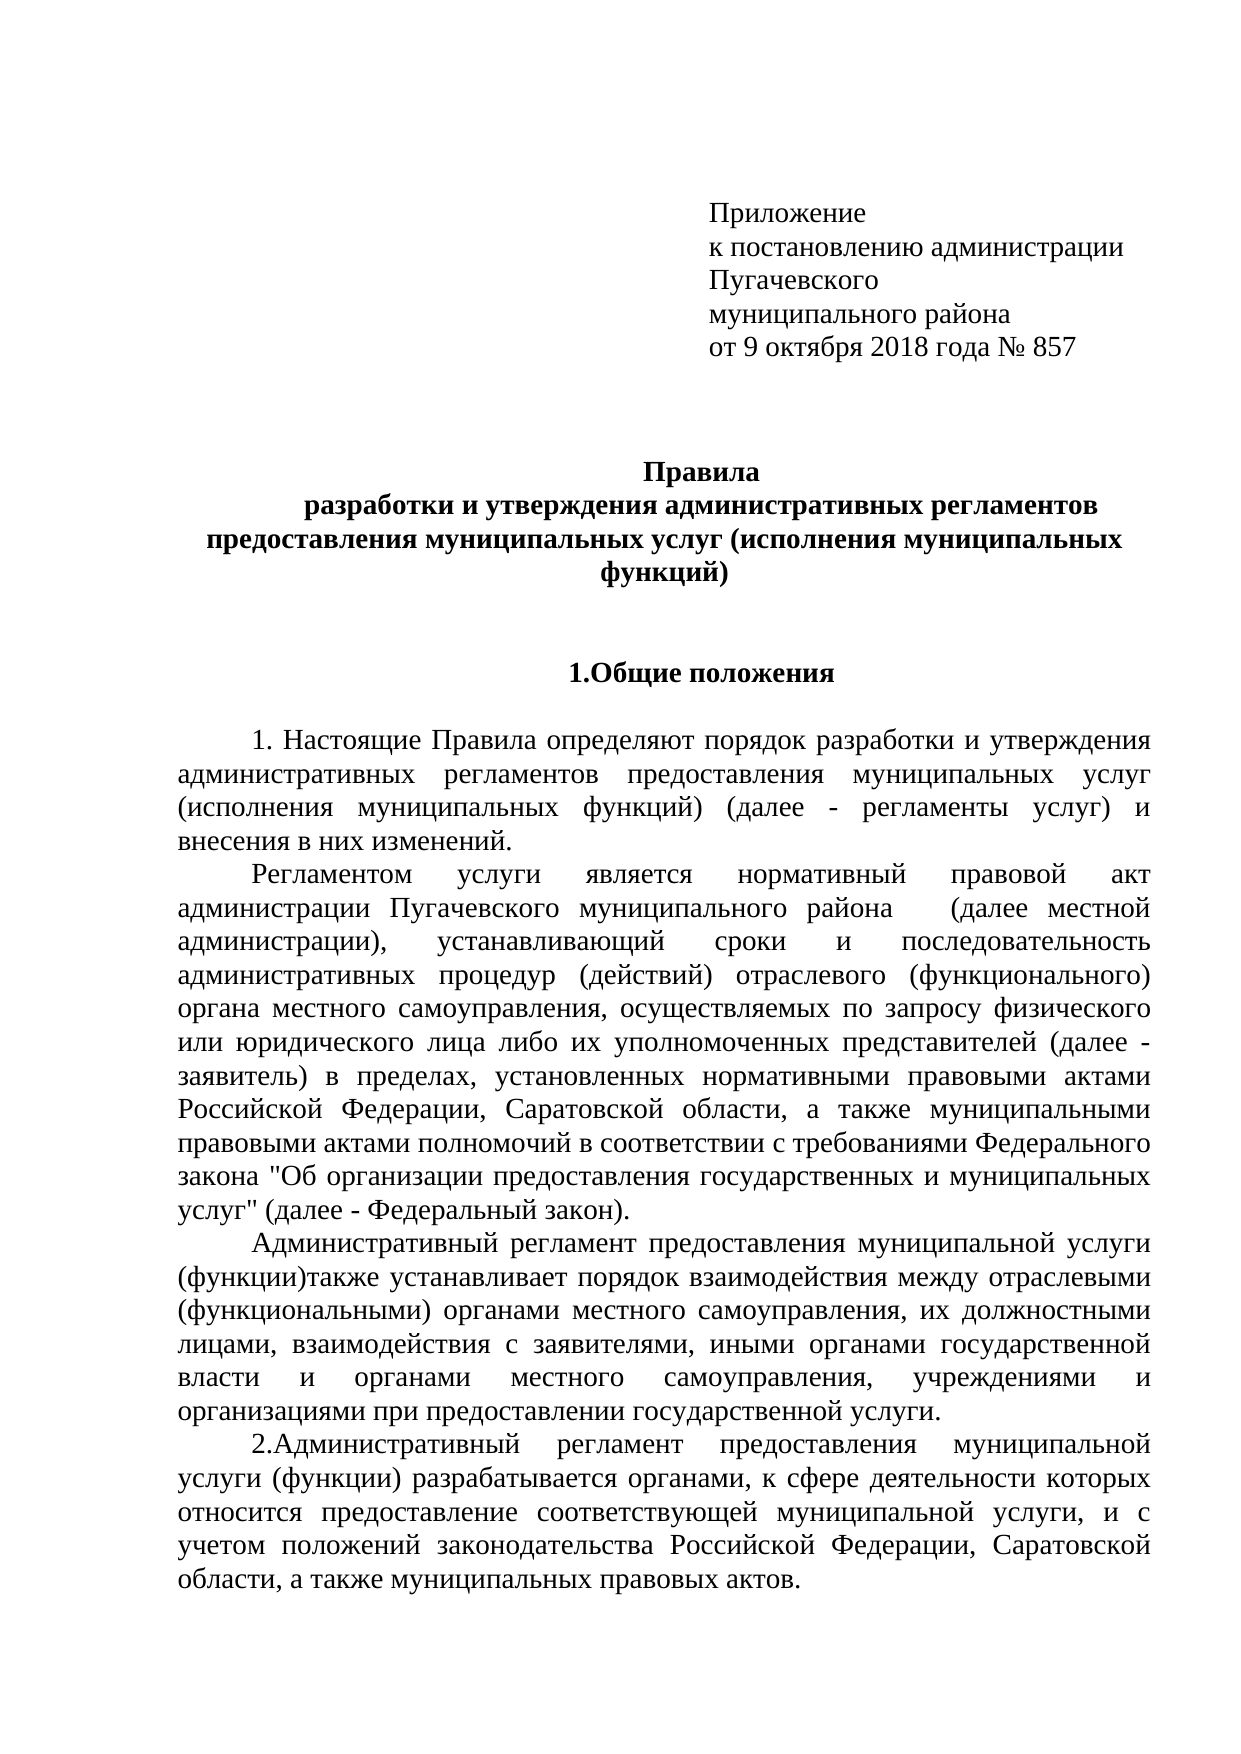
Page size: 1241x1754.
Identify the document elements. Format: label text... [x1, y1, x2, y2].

text 1.Общие положения [177, 655, 1152, 689]
text 2.Административный регламент предоставления муниципальной услуги (функции) разрабатывается органами, к сфере деятельности которых относится предоставление соответствующей муниципальной услуги, и с учетом положений законодательства Российской Федерации, Саратовской области, а также муниципальных правовых актов. [177, 1427, 1152, 1594]
text разработки и утверждения административных регламентов предоставления муниципальных услуг (исполнения муниципальных функций) [177, 487, 1152, 588]
text Регламентом услуги является нормативный правовой акт администрации Пугачевского муниципального района (далее местной администрации), устанавливающий сроки и последовательность административных процедур (действий) отраслевого (функционального) органа местного самоуправления, осуществляемых по запросу физического или юридического лица либо их уполномоченных представителей (далее - заявитель) в пределах, установленных нормативными правовыми актами Российской Федерации, Саратовской области, а также муниципальными правовыми актами полномочий в соответствии с требованиями Федерального закона "Об организации предоставления государственных и муниципальных услуг" (далее - Федеральный закон). [177, 856, 1152, 1225]
text Приложение [709, 195, 1152, 229]
text Пугачевского [709, 262, 1152, 296]
text муниципального района [709, 296, 1152, 329]
text Административный регламент предоставления муниципальной услуги (функции)также устанавливает порядок взаимодействия между отраслевыми (функциональными) органами местного самоуправления, их должностными лицами, взаимодействия с заявителями, иными органами государственной власти и органами местного самоуправления, учреждениями и организациями при предоставлении государственной услуги. [177, 1225, 1152, 1427]
text 1. Настоящие Правила определяют порядок разработки и утверждения административных регламентов предоставления муниципальных услуг (исполнения муниципальных функций) (далее - регламенты услуг) и внесения в них изменений. [177, 722, 1152, 856]
text к постановлению администрации [709, 229, 1152, 262]
text Правила [177, 454, 1152, 487]
text от 9 октября 2018 года № 857 [709, 329, 1152, 363]
